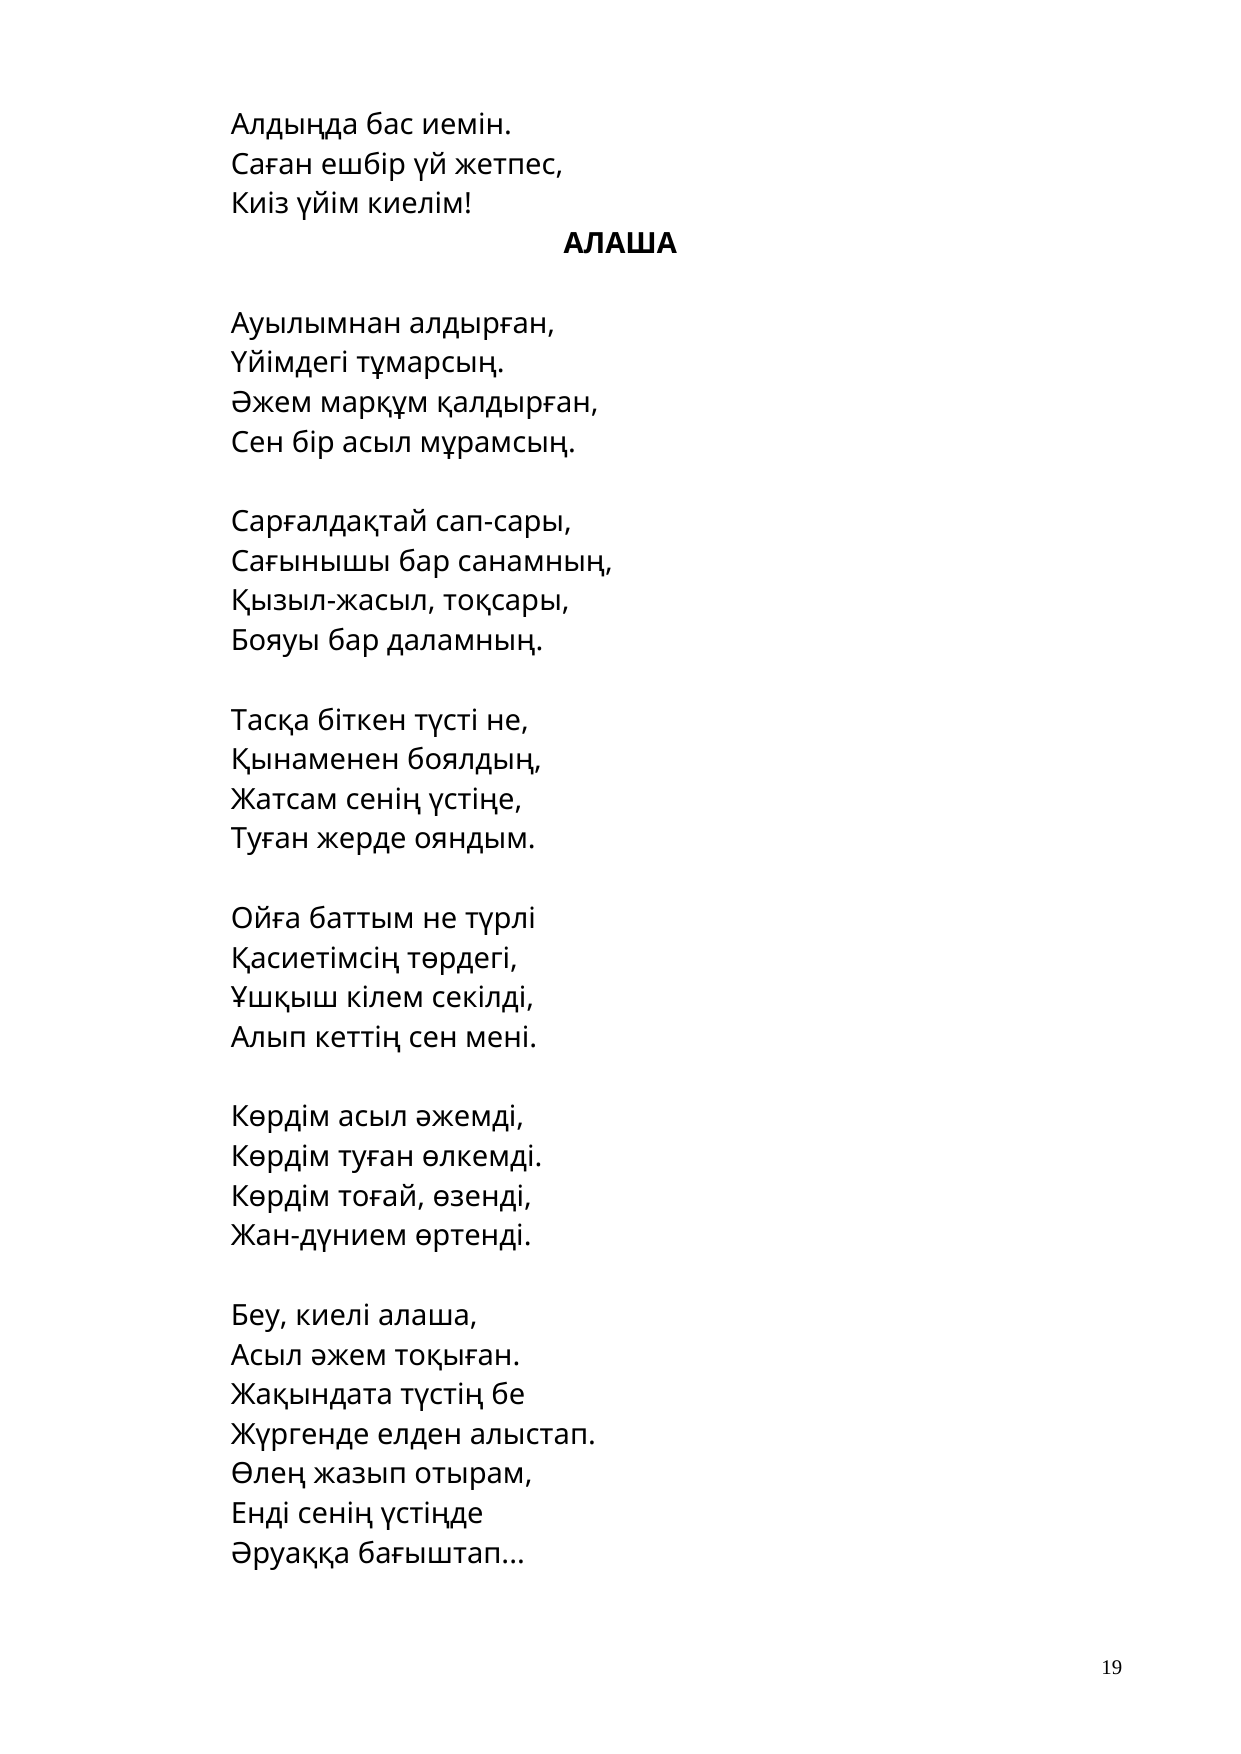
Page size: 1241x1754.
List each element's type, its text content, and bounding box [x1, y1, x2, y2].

text Жақындата түстің бе [231, 1373, 1122, 1413]
text Әруаққа бағыштап... [231, 1532, 1122, 1572]
text Жатсам сенің үстіңе, [231, 778, 1122, 818]
text Жүргенде елден алыстап. [231, 1413, 1122, 1453]
text Қынаменен боялдың, [231, 738, 1122, 778]
text Ұшқыш кілем секілді, [231, 977, 1122, 1016]
text Қызыл-жасыл, тоқсары, [231, 580, 1122, 619]
text Саған ешбір үй жетпес, [231, 143, 1122, 183]
text Қасиетімсің төрдегі, [231, 937, 1122, 977]
text Көрдім туған өлкемді. [231, 1135, 1122, 1175]
text Әжем марқұм қалдырған, [231, 381, 1122, 421]
text Алдыңда бас иемін. [231, 103, 1122, 143]
text Киіз үйім киелім! [231, 183, 1122, 222]
text АЛАША [118, 222, 1122, 262]
text Үйімдегі тұмарсың. [231, 342, 1122, 381]
text Көрдім асыл әжемді, [231, 1096, 1122, 1135]
text Туған жерде ояндым. [231, 818, 1122, 857]
text Асыл әжем тоқыған. [231, 1334, 1122, 1373]
text Сарғалдақтай сап-сары, [231, 500, 1122, 540]
text Сағынышы бар санамның, [231, 540, 1122, 580]
text Тасқа біткен түсті не, [231, 699, 1122, 738]
text Енді сенің үстіңде [231, 1492, 1122, 1532]
text Өлең жазып отырам, [231, 1453, 1122, 1492]
text Алып кеттің сен мені. [231, 1016, 1122, 1056]
text Сен бір асыл мұрамсың. [231, 421, 1122, 461]
text Бояуы бар даламның. [231, 619, 1122, 659]
text Көрдім тоғай, өзенді, [231, 1175, 1122, 1215]
text Жан-дүнием өртенді. [231, 1215, 1122, 1254]
text Ауылымнан алдырған, [231, 302, 1122, 342]
text Ойға баттым не түрлі [231, 897, 1122, 937]
text Беу, киелі алаша, [231, 1294, 1122, 1334]
